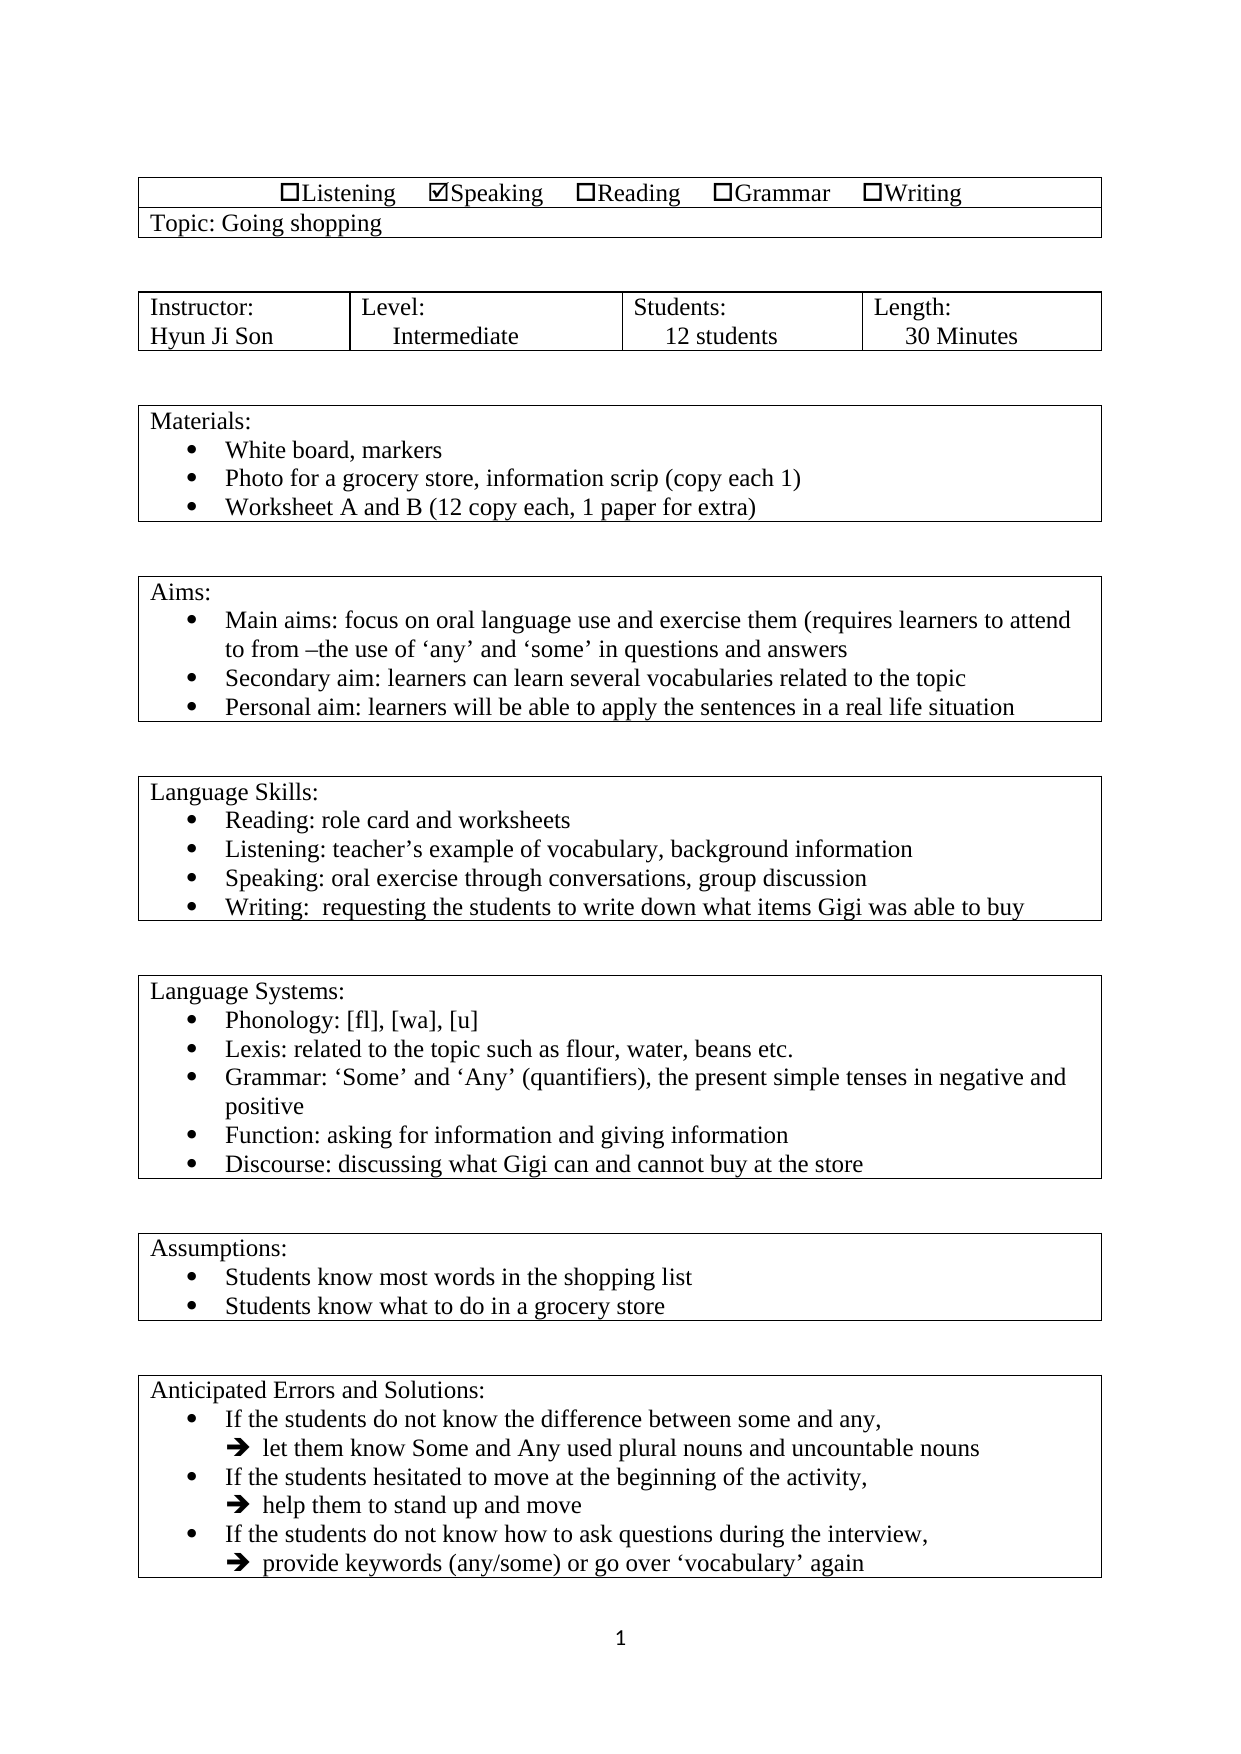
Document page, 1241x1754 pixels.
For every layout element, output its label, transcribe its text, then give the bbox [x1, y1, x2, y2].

table_header Length: 30 Minutes [863, 293, 1101, 350]
table_header Instructor: Hyun Ji Son [139, 293, 349, 350]
table_header Language Skills: Reading: role card and worksheets Listening: teacher’s example of vocabulary, background information Speaking: oral exercise through conversations, group discussion Writing: requesting the students to write down what items Gigi was able to buy [139, 777, 1101, 920]
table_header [139, 1376, 1101, 1577]
table_header Students: 12 students [623, 293, 862, 350]
table_header Listening Speaking Reading Grammar Writing [139, 178, 1101, 207]
table_header Level: Intermediate [351, 293, 622, 350]
table_header Materials: White board, markers Photo for a grocery store, information scrip (copy each 1) Worksheet A and B (12 copy each, 1 paper for extra) [139, 406, 1101, 521]
table_header Assumptions: Students know most words in the shopping list Students know what to do in a grocery store [139, 1234, 1101, 1320]
table_header Language Systems: Phonology: [fl], [wa], [u] Lexis: related to the topic such as flour, water, beans etc. Grammar: ‘Some’ and ‘Any’ (quantifiers), the present simple tenses in negative and positive Function: asking for information and giving information Discourse: discussing what Gigi can and cannot buy at the store [139, 976, 1101, 1177]
table_header Aims: Main aims: focus on oral language use and exercise them (requires learners to attend to from –the use of ‘any’ and ‘some’ in questions and answers Secondary aim: learners can learn several vocabularies related to the topic Personal aim: learners will be able to apply the sentences in a real life situation [139, 577, 1101, 721]
table_cell Topic: Going shopping [139, 208, 1101, 237]
